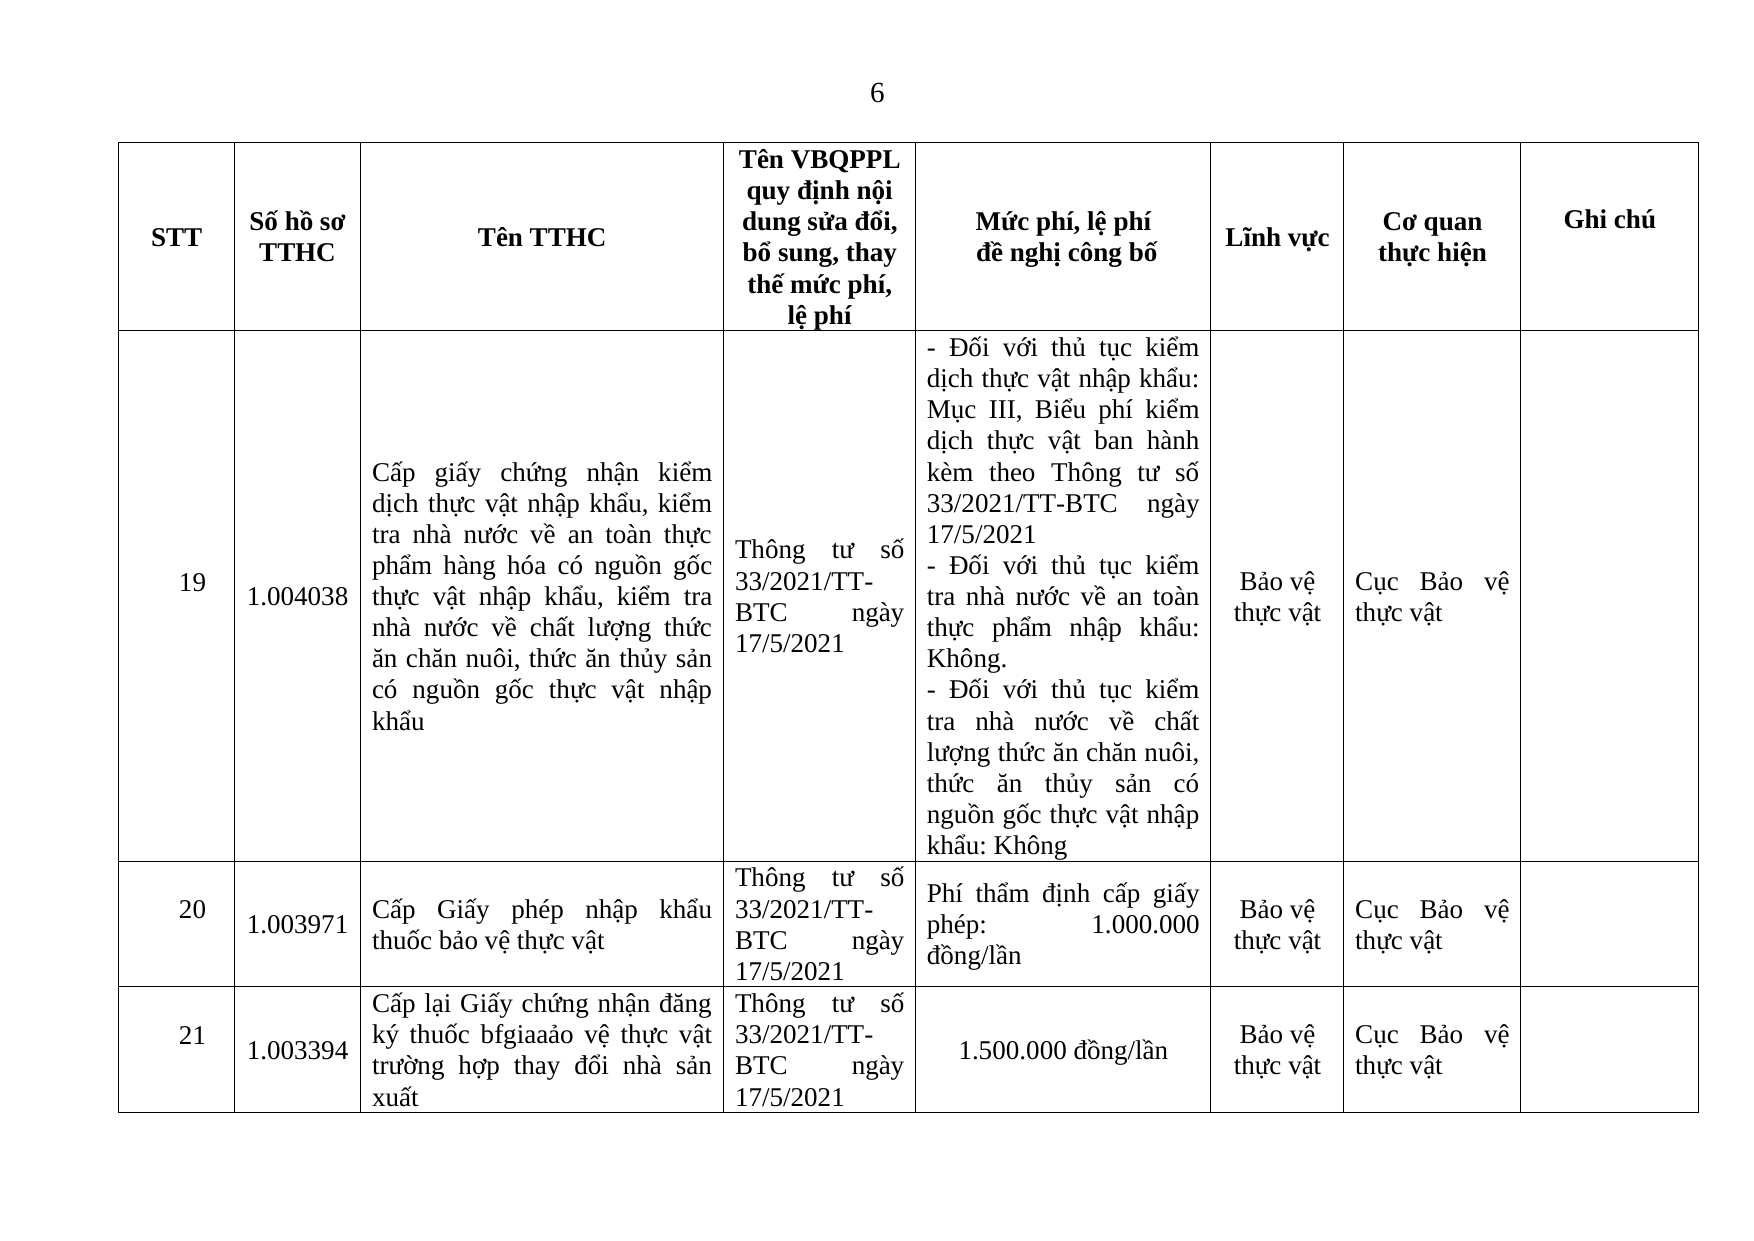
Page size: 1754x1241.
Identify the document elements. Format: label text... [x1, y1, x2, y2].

table_cell Thông tư số 33/2021/TT-BTC ngày 17/5/2021 [724, 862, 915, 986]
table_cell Thông tư số 33/2021/TT-BTC ngày 17/5/2021 [724, 331, 915, 861]
table_cell [1521, 331, 1698, 861]
table_cell Bảo vệ thực vật [1211, 331, 1343, 861]
table_cell 1.003394 [235, 987, 360, 1112]
table_header Lĩnh vực [1211, 143, 1343, 330]
table_cell 1.500.000 đồng/lần [916, 987, 1210, 1112]
table_cell Cấp Giấy phép nhập khẩu thuốc bảo vệ thực vật [361, 862, 723, 986]
table_header Mức phí, lệ phí đề nghị công bố [916, 143, 1210, 330]
table_cell 1.003971 [235, 862, 360, 986]
table_cell Bảo vệ thực vật [1211, 862, 1343, 986]
table_cell Cục Bảo vệ thực vật [1344, 987, 1520, 1112]
table_cell [119, 862, 234, 986]
table_header Tên TTHC [361, 143, 723, 330]
table_header Số hồ sơ TTHC [235, 143, 360, 330]
table_header Tên VBQPPL quy định nội dung sửa đổi, bổ sung, thay thế mức phí, lệ phí [724, 143, 915, 330]
table_cell Bảo vệ thực vật [1211, 987, 1343, 1112]
table_cell Cục Bảo vệ thực vật [1344, 862, 1520, 986]
table_header STT [119, 143, 234, 330]
table_cell [1521, 862, 1698, 986]
table_cell Cấp giấy chứng nhận kiểm dịch thực vật nhập khẩu, kiểm tra nhà nước về an toàn thực phẩm hàng hóa có nguồn gốc thực vật nhập khẩu, kiểm tra nhà nước về chất lượng thức ăn chăn nuôi, thức ăn thủy sản có nguồn gốc thực vật nhập khẩu [361, 331, 723, 861]
table_cell [119, 331, 234, 861]
table_cell [119, 987, 234, 1112]
table_cell Thông tư số 33/2021/TT-BTC ngày 17/5/2021 [724, 987, 915, 1112]
table_cell Cục Bảo vệ thực vật [1344, 331, 1520, 861]
table_cell [1521, 987, 1698, 1112]
table_cell Phí thẩm định cấp giấy phép: 1.000.000 đồng/lần [916, 862, 1210, 986]
table_header Cơ quan thực hiện [1344, 143, 1520, 330]
table_cell Cấp lại Giấy chứng nhận đăng ký thuốc bfgiaaảo vệ thực vật trường hợp thay đổi nhà sản xuất [361, 987, 723, 1112]
table_header Ghi chú [1521, 143, 1698, 330]
table_cell - Đối với thủ tục kiểm dịch thực vật nhập khẩu: Mục III, Biểu phí kiểm dịch thực vật ban hành kèm theo Thông tư số 33/2021/TT-BTC ngày 17/5/2021 - Đối với thủ tục kiểm tra nhà nước về an toàn thực phẩm nhập khẩu: Không. - Đối với thủ tục kiểm tra nhà nước về chất lượng thức ăn chăn nuôi, thức ăn thủy sản có nguồn gốc thực vật nhập khẩu: Không [916, 331, 1210, 861]
table_cell 1.004038 [235, 331, 360, 861]
